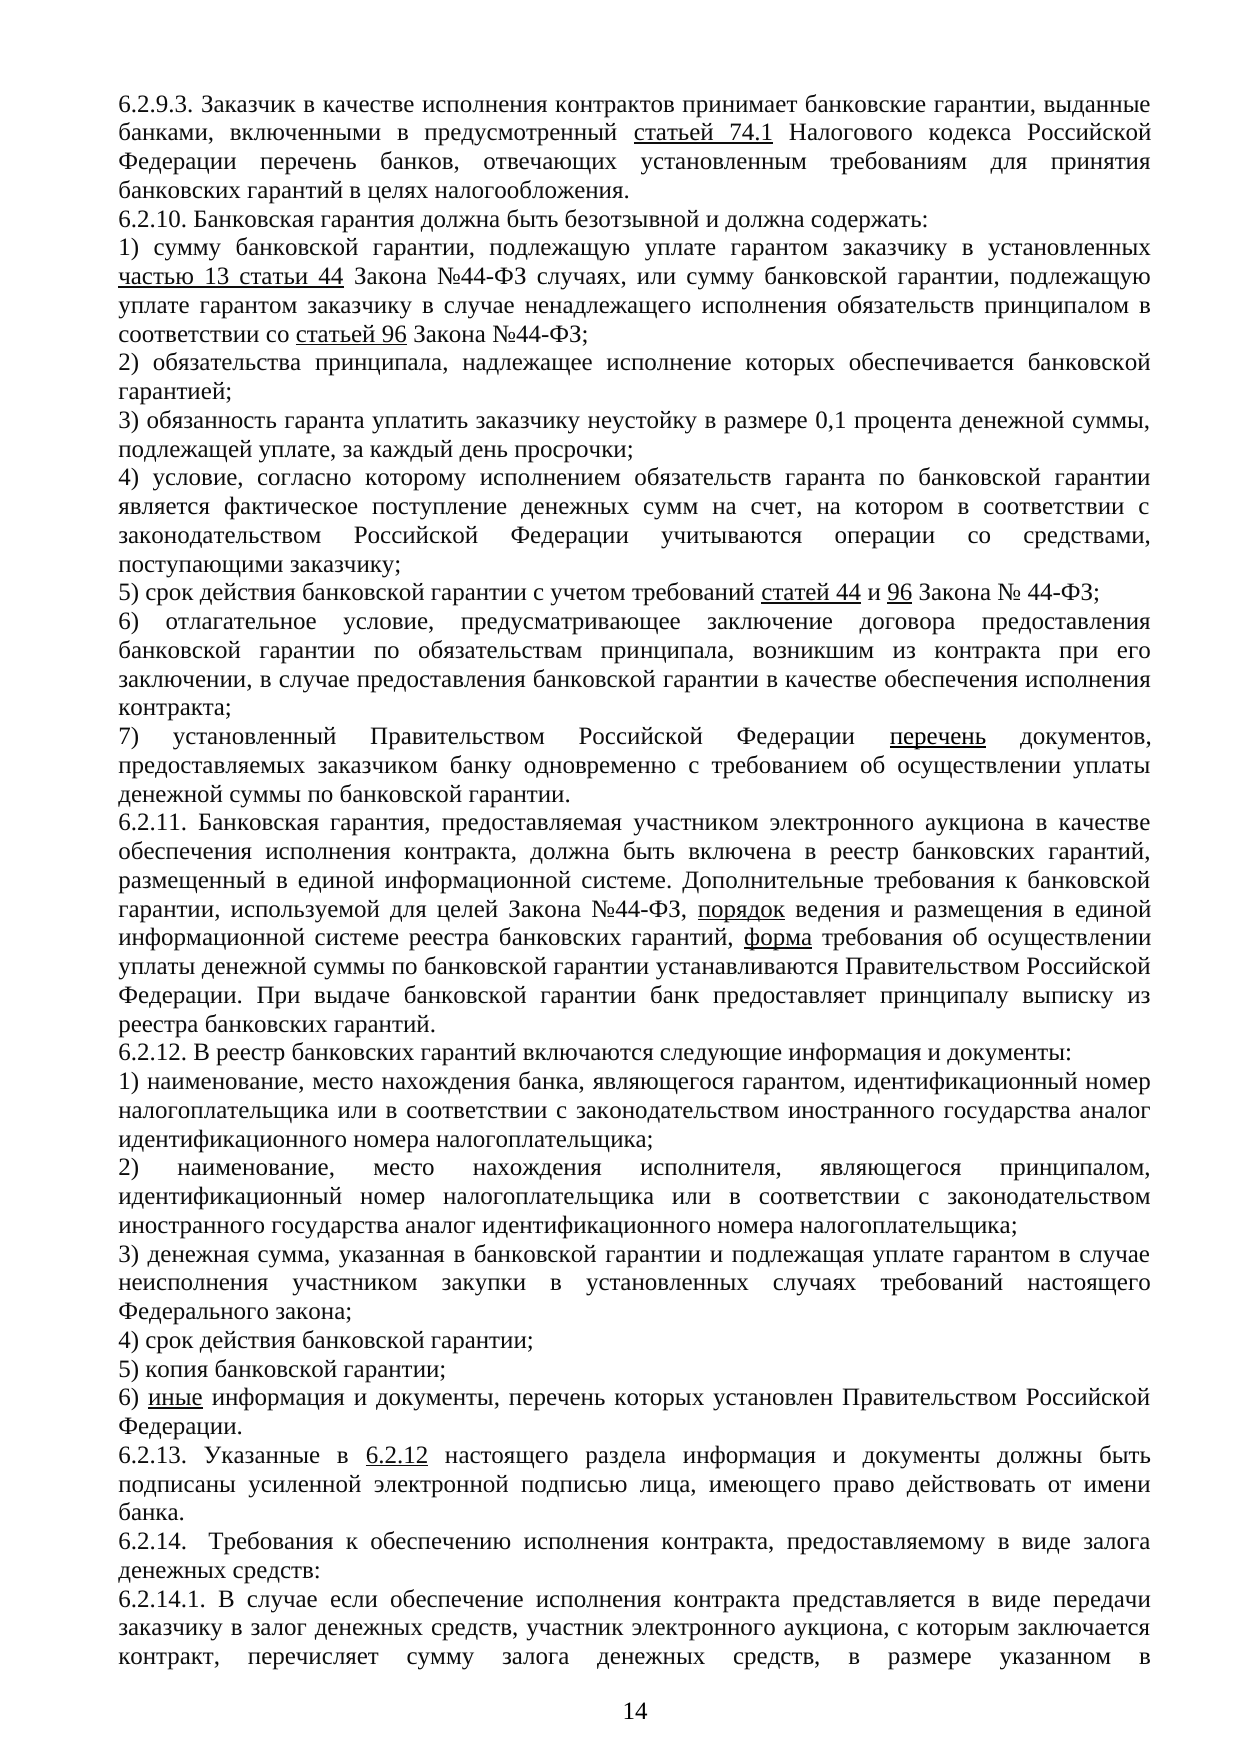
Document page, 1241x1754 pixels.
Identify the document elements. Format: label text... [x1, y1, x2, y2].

text 1) сумму банковской гарантии, подлежащую уплате гарантом заказчику в установленных частью 13 статьи 44 Закона №44-ФЗ случаях, или сумму банковской гарантии, подлежащую уплате гарантом заказчику в случае ненадлежащего исполнения обязательств принципалом в соответствии со статьей 96 Закона №44-ФЗ; [118, 232, 1152, 347]
text 6.2.10. Банковская гарантия должна быть безотзывной и должна содержать: [118, 204, 1152, 232]
text 6.2.14. Требования к обеспечению исполнения контракта, предоставляемому в виде залога денежных средств: [118, 1526, 1152, 1584]
text 4) условие, согласно которому исполнением обязательств гаранта по банковской гарантии является фактическое поступление денежных сумм на счет, на котором в соответствии с законодательством Российской Федерации учитываются операции со средствами, поступающими заказчику; [118, 462, 1152, 577]
text 3) денежная сумма, указанная в банковской гарантии и подлежащая уплате гарантом в случае неисполнения участником закупки в установленных случаях требований настоящего Федерального закона; [118, 1239, 1152, 1325]
text 6.2.13. Указанные в 6.2.12 настоящего раздела информация и документы должны быть подписаны усиленной электронной подписью лица, имеющего право действовать от имени банка. [118, 1440, 1152, 1526]
text 6.2.9.3. Заказчик в качестве исполнения контрактов принимает банковские гарантии, выданные банками, включенными в предусмотренный статьей 74.1 Налогового кодекса Российской Федерации перечень банков, отвечающих установленным требованиям для принятия банковских гарантий в целях налогообложения. [118, 89, 1152, 204]
text 2) обязательства принципала, надлежащее исполнение которых обеспечивается банковской гарантией; [118, 347, 1152, 405]
text 7) установленный Правительством Российской Федерации перечень документов, предоставляемых заказчиком банку одновременно с требованием об осуществлении уплаты денежной суммы по банковской гарантии. [118, 721, 1152, 807]
text 6.2.12. В реестр банковских гарантий включаются следующие информация и документы: [118, 1037, 1152, 1066]
text 4) срок действия банковской гарантии; [118, 1325, 1152, 1354]
text 6) отлагательное условие, предусматривающее заключение договора предоставления банковской гарантии по обязательствам принципала, возникшим из контракта при его заключении, в случае предоставления банковской гарантии в качестве обеспечения исполнения контракта; [118, 606, 1152, 721]
text 2) наименование, место нахождения исполнителя, являющегося принципалом, идентификационный номер налогоплательщика или в соответствии с законодательством иностранного государства аналог идентификационного номера налогоплательщика; [118, 1152, 1152, 1239]
text 3) обязанность гаранта уплатить заказчику неустойку в размере 0,1 процента денежной суммы, подлежащей уплате, за каждый день просрочки; [118, 405, 1152, 462]
text 1) наименование, место нахождения банка, являющегося гарантом, идентификационный номер налогоплательщика или в соответствии с законодательством иностранного государства аналог идентификационного номера налогоплательщика; [118, 1066, 1152, 1152]
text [118, 1584, 1152, 1670]
text 5) срок действия банковской гарантии с учетом требований статей 44 и 96 Закона № 44-ФЗ; [118, 577, 1152, 606]
text 6.2.11. Банковская гарантия, предоставляемая участником электронного аукциона в качестве обеспечения исполнения контракта, должна быть включена в реестр банковских гарантий, размещенный в единой информационной системе. Дополнительные требования к банковской гарантии, используемой для целей Закона №44-ФЗ, порядок ведения и размещения в единой информационной системе реестра банковских гарантий, форма требования об осуществлении уплаты денежной суммы по банковской гарантии устанавливаются Правительством Российской Федерации. При выдаче банковской гарантии банк предоставляет принципалу выписку из реестра банковских гарантий. [118, 807, 1152, 1037]
text 6) иные информация и документы, перечень которых установлен Правительством Российской Федерации. [118, 1382, 1152, 1440]
text 5) копия банковской гарантии; [118, 1354, 1152, 1382]
